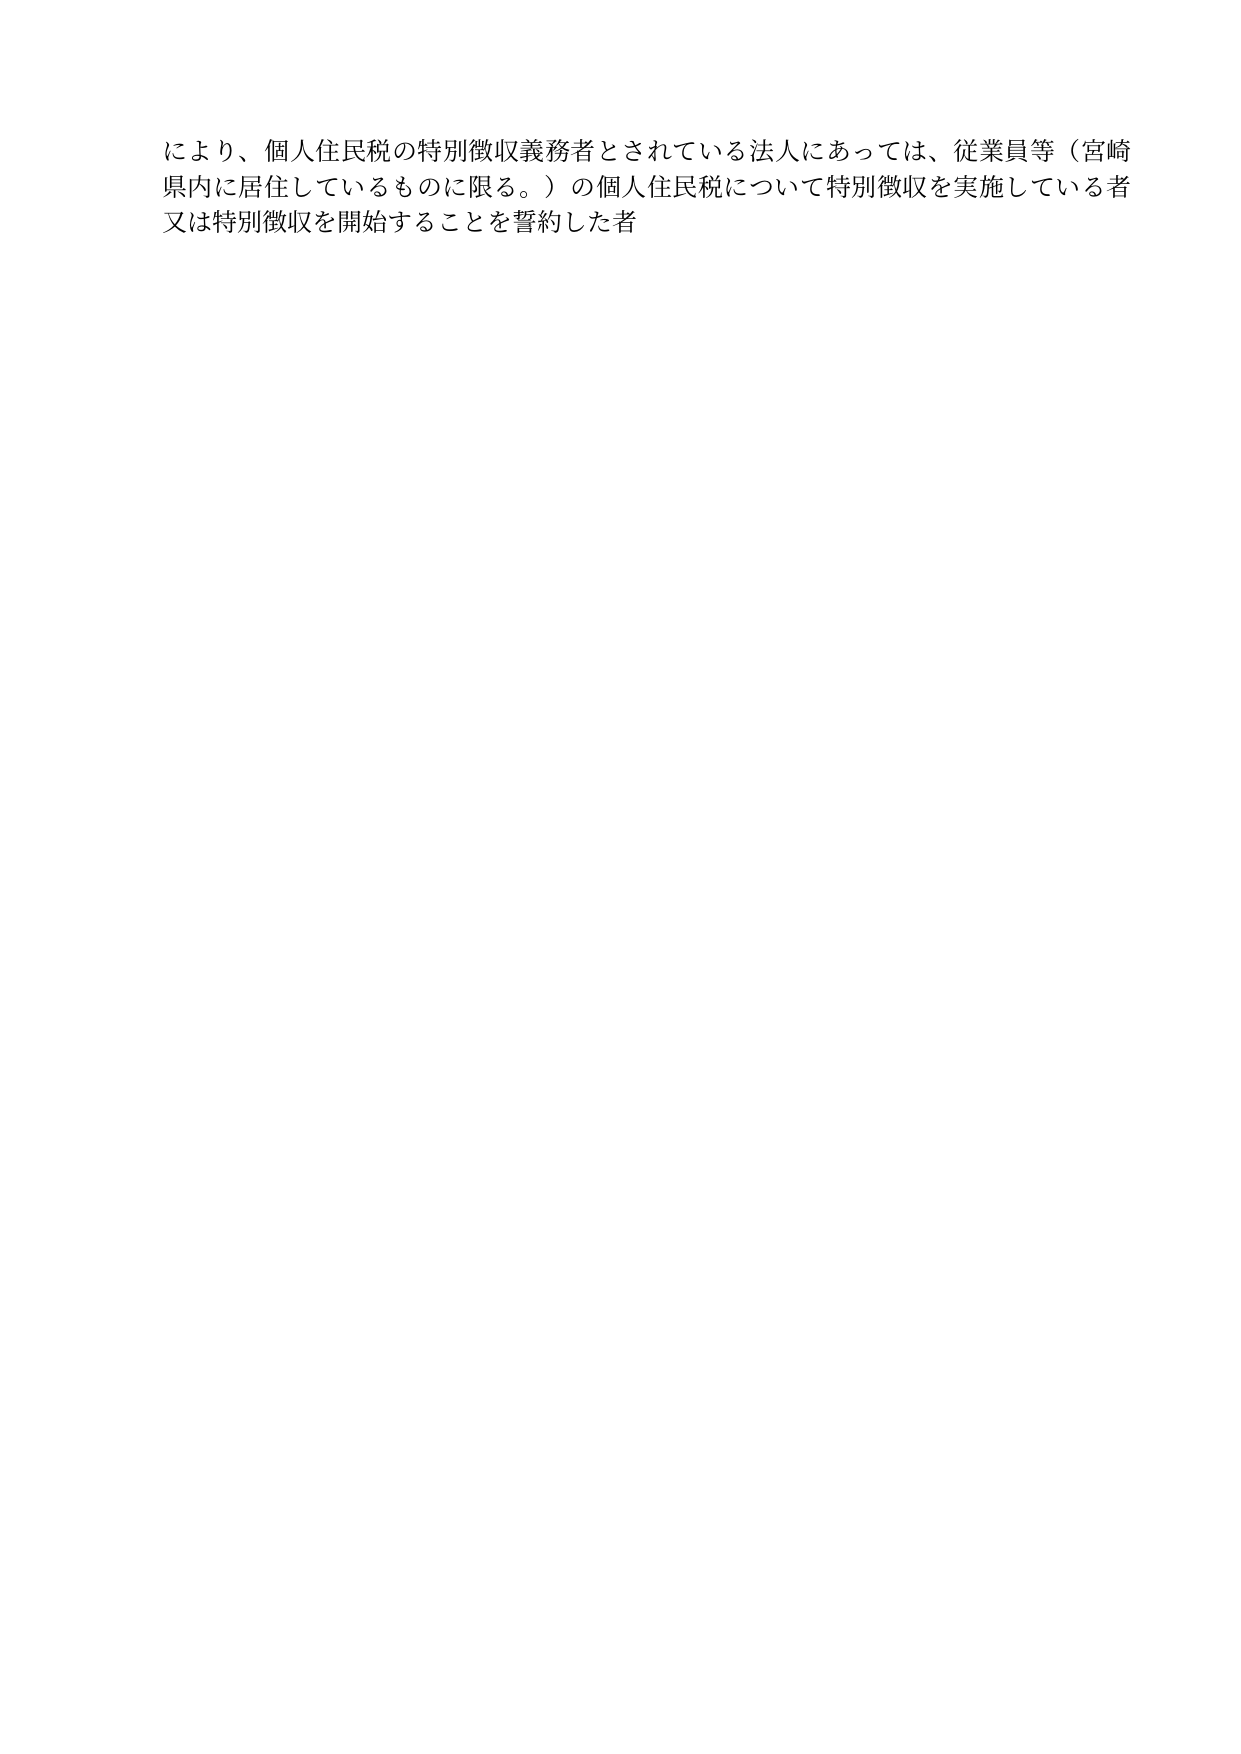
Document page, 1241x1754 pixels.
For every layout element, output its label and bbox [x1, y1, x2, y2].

text [112, 131, 1134, 239]
